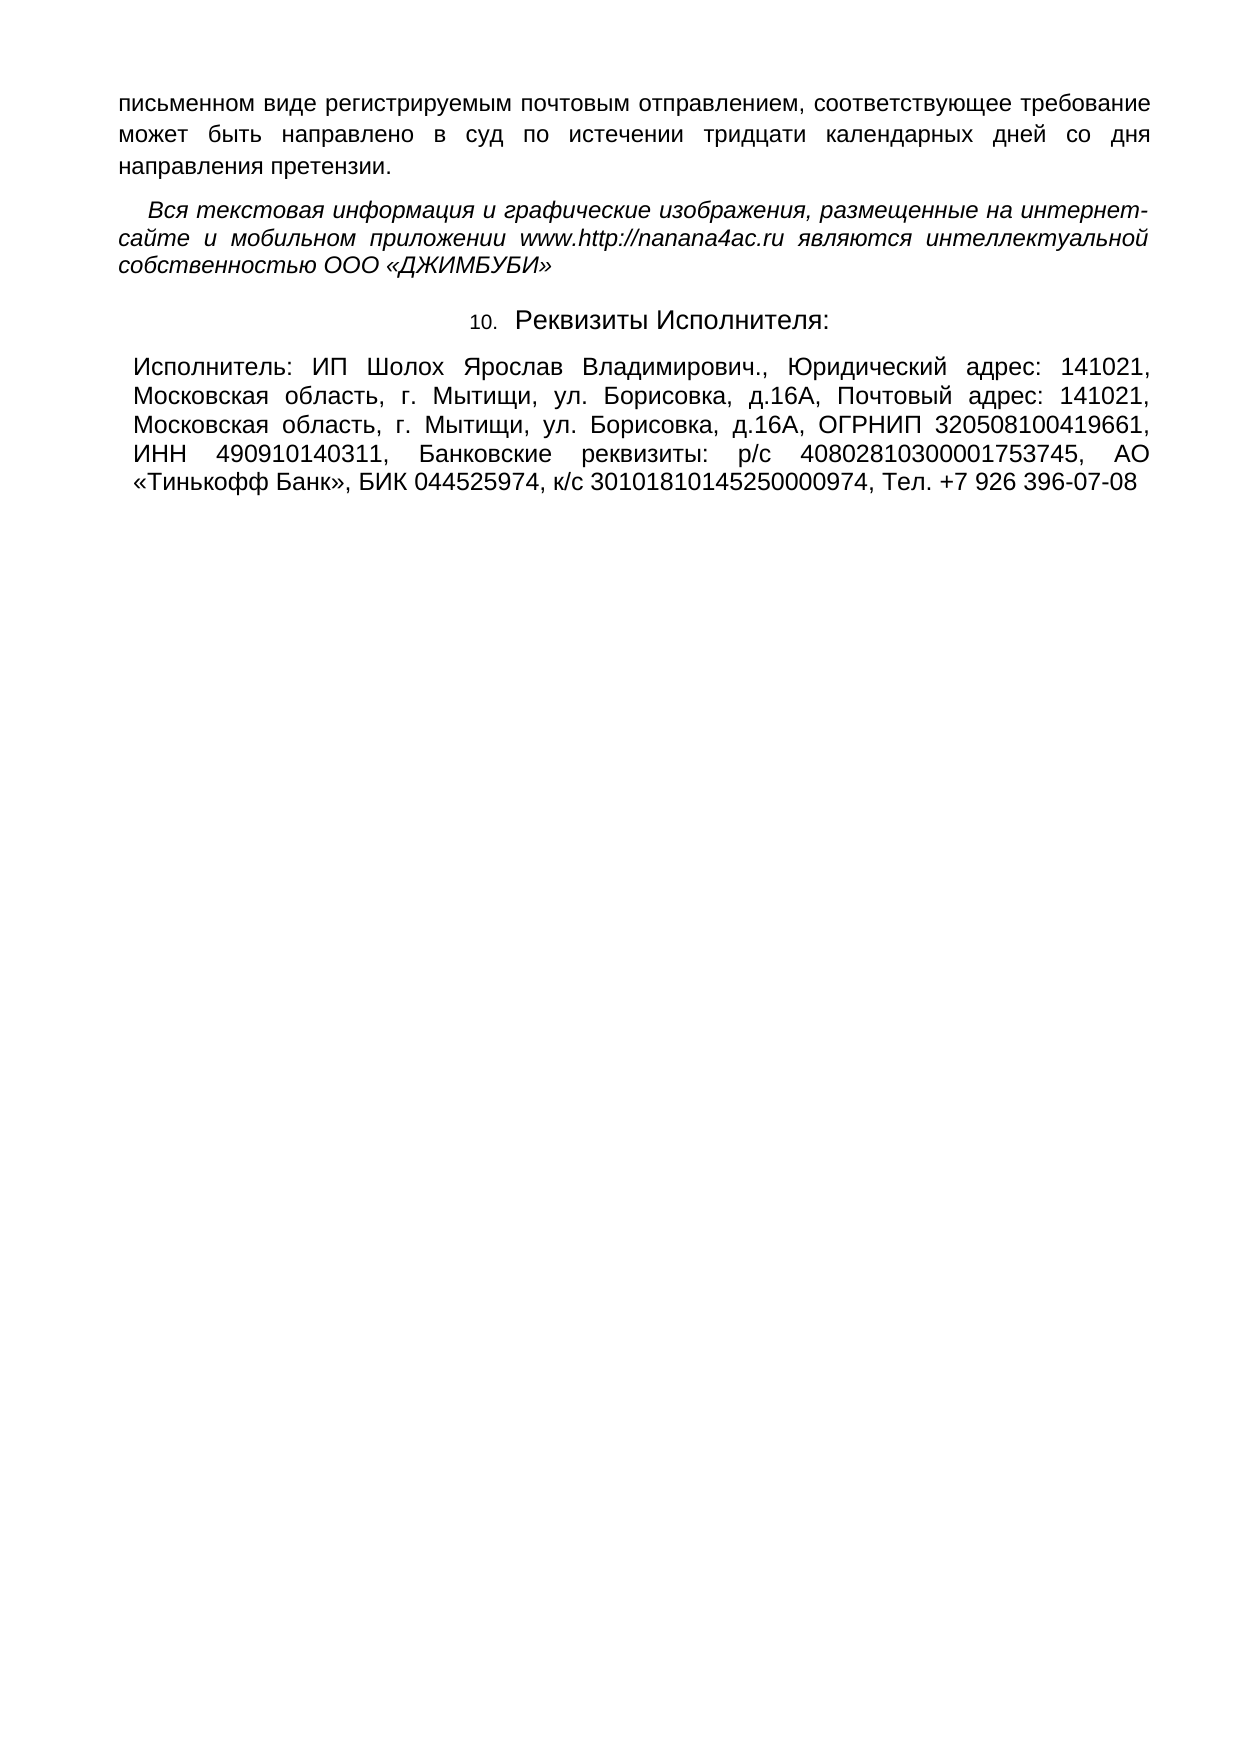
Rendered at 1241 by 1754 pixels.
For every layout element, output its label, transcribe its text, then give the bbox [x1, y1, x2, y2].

text Исполнитель: ИП Шолох Ярослав Владимирович., Юридический адрес: 141021, Московская область, г. Мытищи, ул. Борисовка, д.16А, Почтовый адрес: 141021, Московская область, г. Мытищи, ул. Борисовка, д.16А, ОГРНИП 320508100419661, ИНН 490910140311, Банковские реквизиты: р/с 40802810300001753745, АО «Тинькофф Банк», БИК 044525974, к/с 30101810145250000974, Тел. +7 926 396-07-08 [133, 352, 1152, 496]
text Вся текстовая информация и графические изображения, размещенные на интернет-сайте и мобильном приложении www.http://nanana4ac.ru являются интеллектуальной собственностью ООО «ДЖИМБУБИ» [118, 196, 1152, 279]
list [118, 89, 1152, 179]
list Реквизиты Исполнителя: [118, 304, 1152, 335]
